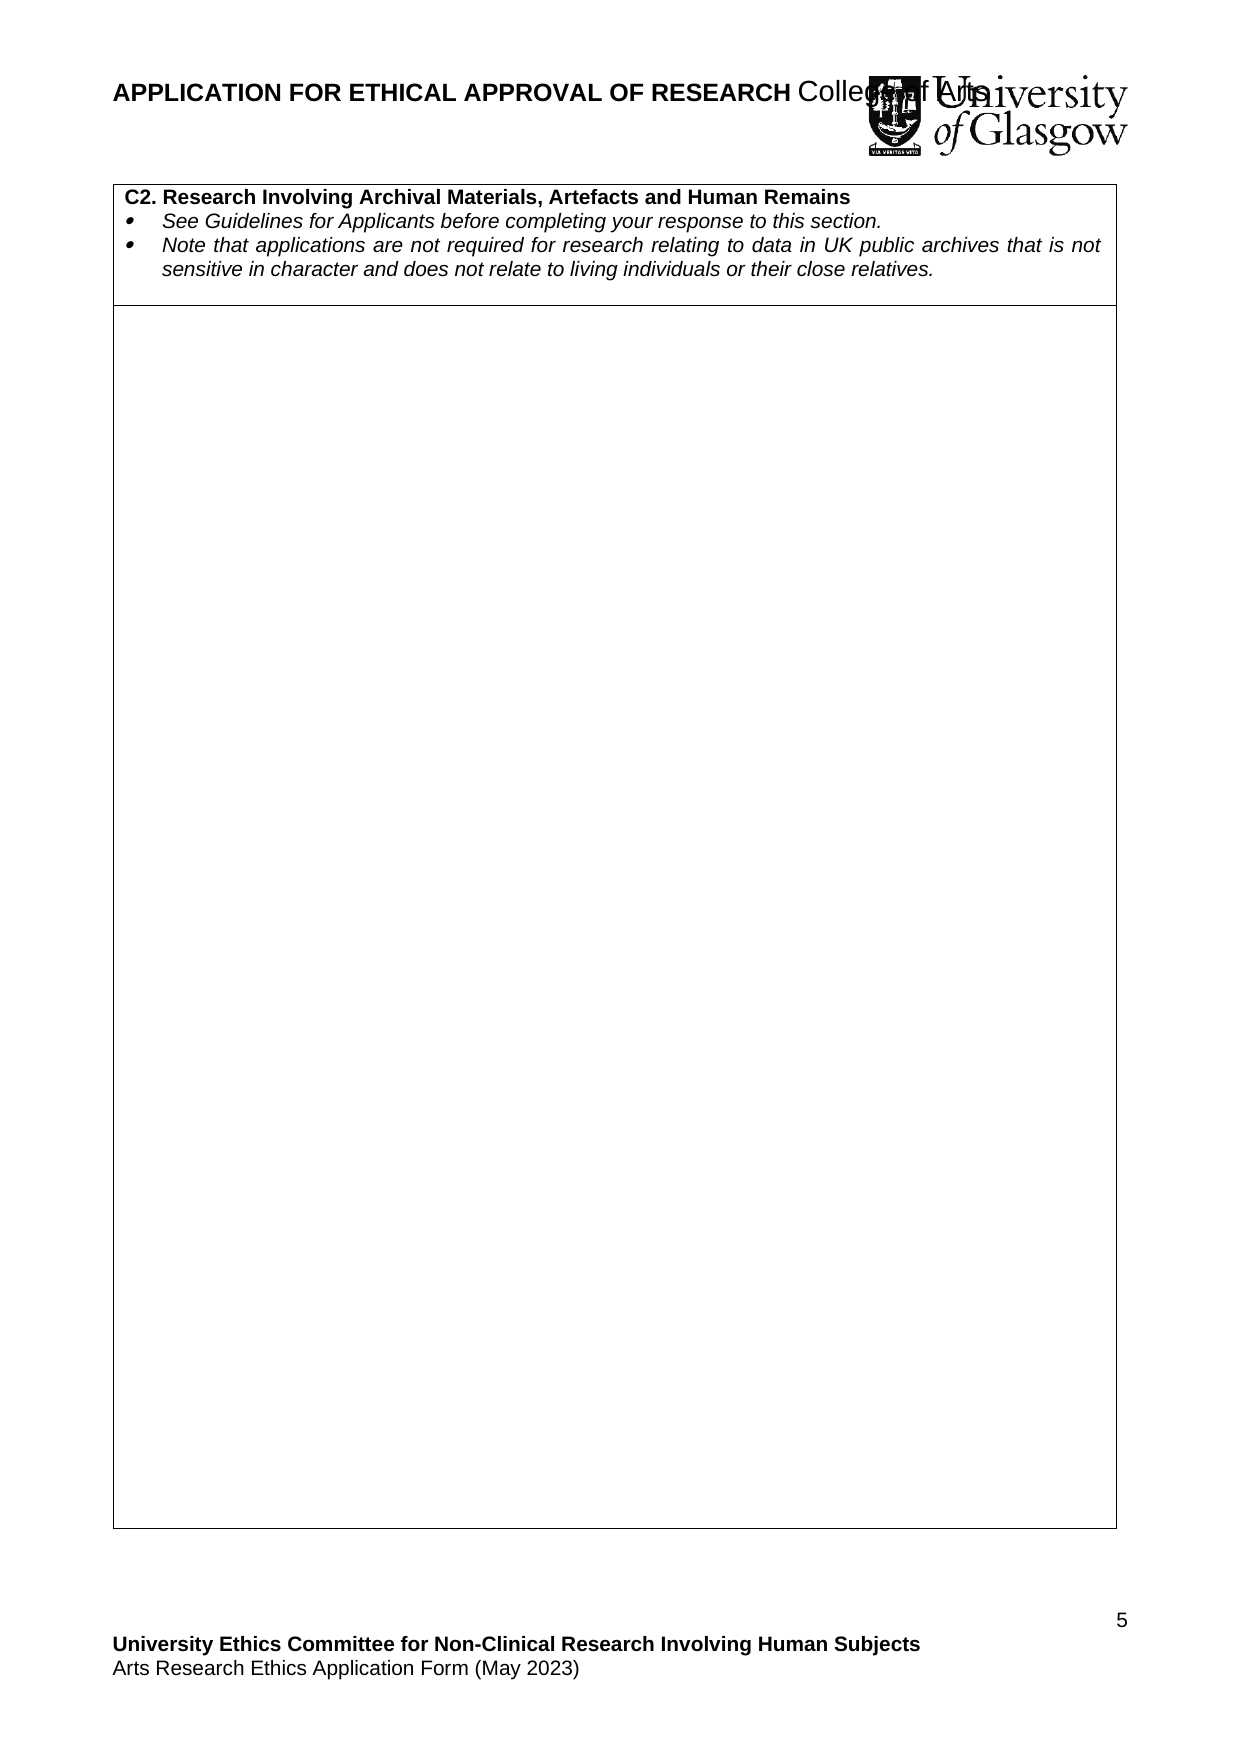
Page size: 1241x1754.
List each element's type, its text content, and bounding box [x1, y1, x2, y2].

table_header C2. Research Involving Archival Materials, Artefacts and Human Remains See Guidelines for Applicants before completing your response to this section. Note that applications are not required for research relating to data in UK public archives that is not sensitive in character and does not relate to living individuals or their close relatives. [114, 185, 1116, 305]
picture [868, 75, 1128, 156]
picture [868, 87, 876, 105]
table_cell [114, 306, 1116, 1528]
